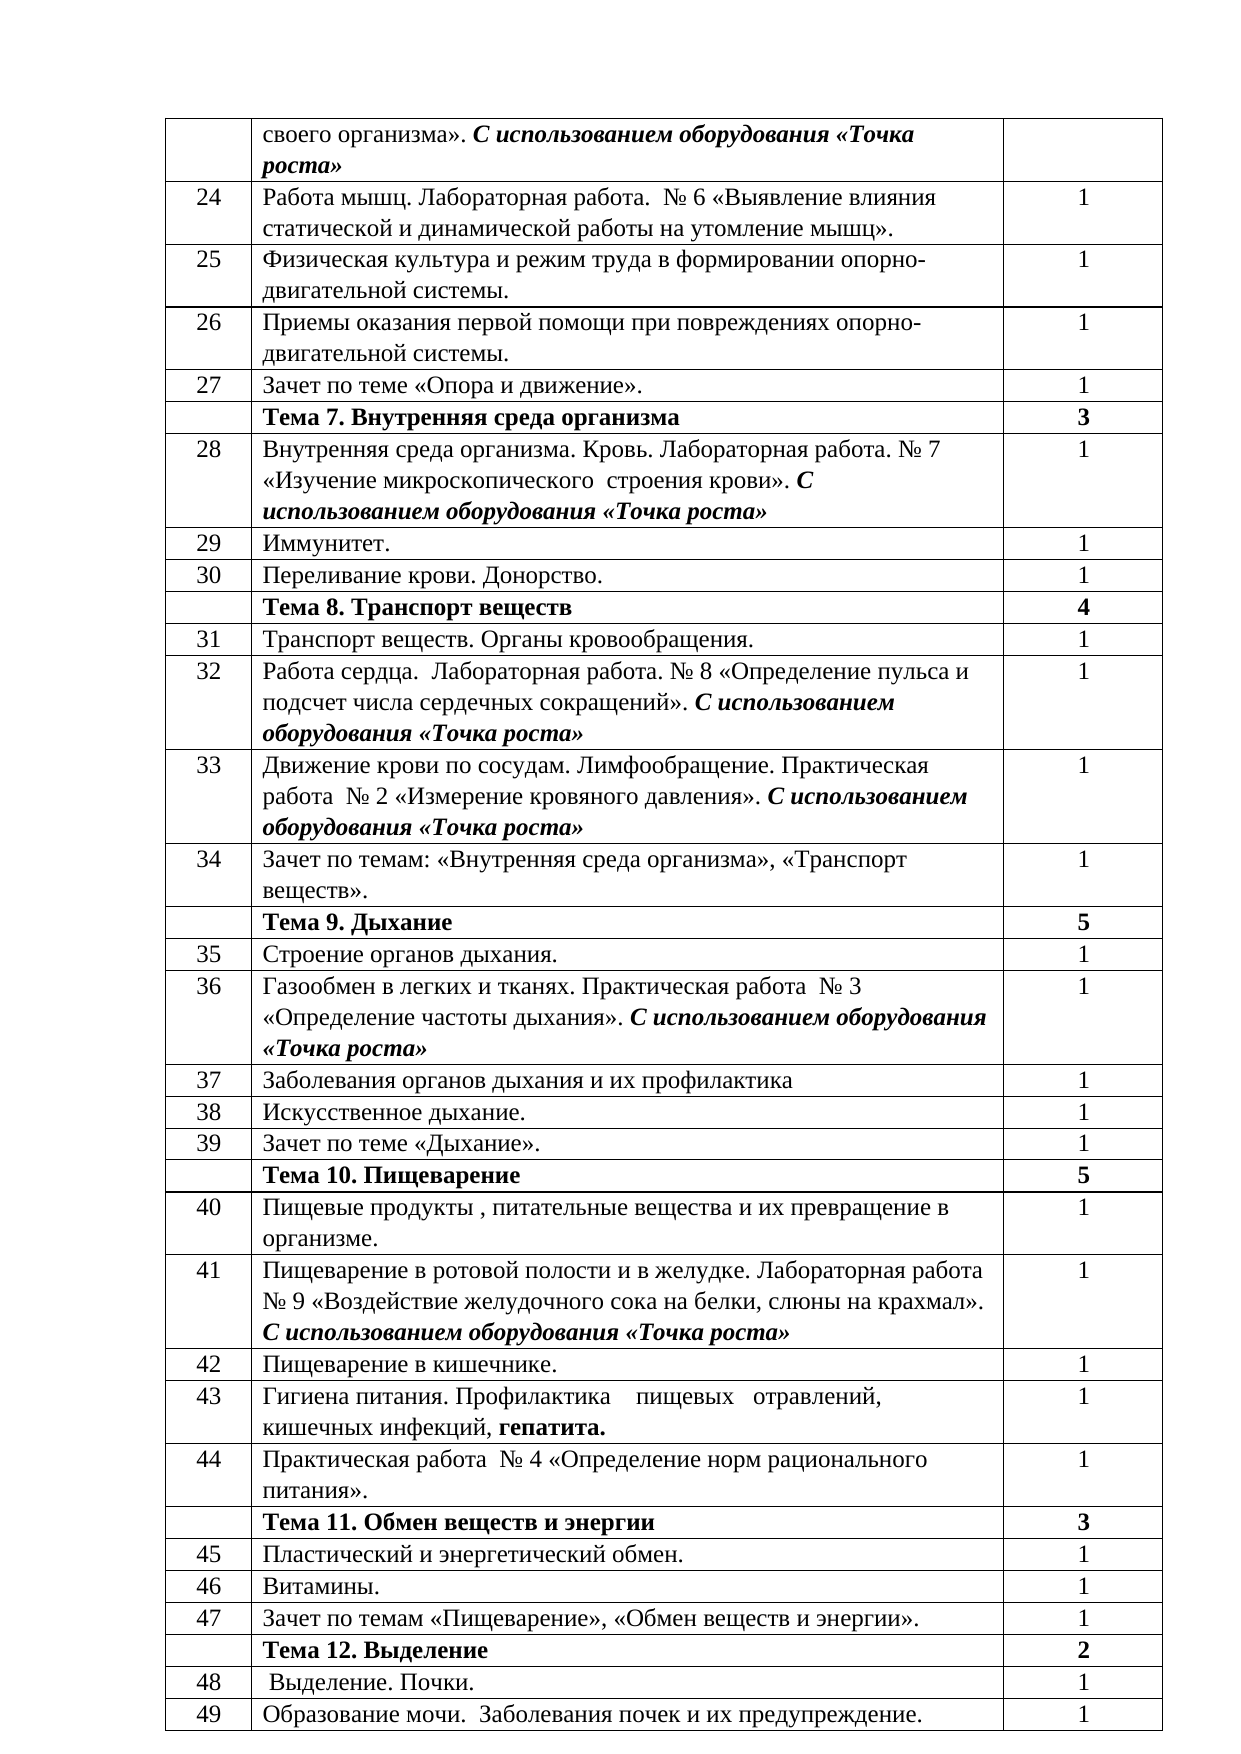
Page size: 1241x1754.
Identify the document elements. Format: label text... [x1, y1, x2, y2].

table_cell 1 [1004, 1539, 1162, 1570]
table_cell Зачет по теме «Дыхание». [252, 1129, 1003, 1159]
table_cell 4 [1004, 592, 1162, 623]
table_cell 25 [166, 245, 251, 306]
table_cell 39 [166, 1129, 251, 1159]
table_cell Тема 12. Выделение [252, 1635, 1003, 1666]
table_cell 1 [1004, 1571, 1162, 1602]
table_cell Тема 10. Пищеварение [252, 1160, 1003, 1191]
table_cell 33 [166, 750, 251, 843]
table_cell 1 [1004, 1349, 1162, 1380]
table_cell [252, 119, 1003, 181]
table_cell 3 [1004, 402, 1162, 433]
table_cell 1 [1004, 434, 1162, 527]
table_cell Строение органов дыхания. [252, 939, 1003, 970]
table_cell Витамины. [252, 1571, 1003, 1602]
table_cell 1 [1004, 182, 1162, 243]
table_cell [166, 1507, 251, 1538]
table_cell 1 [1004, 1193, 1162, 1254]
table_cell 26 [166, 308, 251, 369]
table_cell Образование мочи. Заболевания почек и их предупреждение. [252, 1699, 1003, 1729]
table_cell 1 [1004, 1444, 1162, 1506]
table_cell 1 [1004, 1603, 1162, 1634]
table_cell 44 [166, 1444, 251, 1506]
table_cell 1 [1004, 528, 1162, 559]
table_cell 24 [166, 182, 251, 243]
table_cell [166, 1160, 251, 1191]
table_cell Работа сердца. Лабораторная работа. № 8 «Определение пульса и подсчет числа сердечных сокращений». С использованием оборудования «Точка роста» [252, 656, 1003, 749]
table_cell 5 [1004, 1160, 1162, 1191]
table_cell Зачет по теме «Опора и движение». [252, 370, 1003, 401]
table_cell 1 [1004, 1699, 1162, 1729]
table_cell 1 [1004, 1097, 1162, 1127]
table_cell 1 [1004, 1065, 1162, 1096]
table_cell [166, 1635, 251, 1666]
table_cell 41 [166, 1255, 251, 1348]
table_cell Пищеварение в кишечнике. [252, 1349, 1003, 1380]
table_cell Гигиена питания. Профилактика пищевых отравлений, кишечных инфекций, гепатита. [252, 1381, 1003, 1443]
table_cell 1 [1004, 844, 1162, 906]
table_cell 27 [166, 370, 251, 401]
table_cell Практическая работа № 4 «Определение норм рационального питания». [252, 1444, 1003, 1506]
table_cell 40 [166, 1193, 251, 1254]
table_cell 30 [166, 560, 251, 591]
table_cell Движение крови по сосудам. Лимфообращение. Практическая работа № 2 «Измерение кровяного давления». С использованием оборудования «Точка роста» [252, 750, 1003, 843]
table_cell Газообмен в легких и тканях. Практическая работа № 3 «Определение частоты дыхания». С использованием оборудования «Точка роста» [252, 971, 1003, 1064]
table_cell Пищеварение в ротовой полости и в желудке. Лабораторная работа № 9 «Воздействие желудочного сока на белки, слюны на крахмал». С использованием оборудования «Точка роста» [252, 1255, 1003, 1348]
table_cell 1 [1004, 1381, 1162, 1443]
table_cell 31 [166, 624, 251, 655]
table_cell 1 [1004, 560, 1162, 591]
table_cell 2 [1004, 1635, 1162, 1666]
table_cell 1 [1004, 750, 1162, 843]
table_cell Тема 7. Внутренняя среда организма [252, 402, 1003, 433]
table_cell 32 [166, 656, 251, 749]
table_cell 23 [166, 119, 251, 181]
table_cell Зачет по темам: «Внутренняя среда организма», «Транспорт веществ». [252, 844, 1003, 906]
table_cell 46 [166, 1571, 251, 1602]
table_cell 42 [166, 1349, 251, 1380]
table_cell 38 [166, 1097, 251, 1127]
table_cell Заболевания органов дыхания и их профилактика [252, 1065, 1003, 1096]
table_cell 47 [166, 1603, 251, 1634]
table_cell 1 [1004, 308, 1162, 369]
table_cell 36 [166, 971, 251, 1064]
table_cell 34 [166, 844, 251, 906]
table_cell 1 [1004, 656, 1162, 749]
table_cell 37 [166, 1065, 251, 1096]
table_cell 3 [1004, 1507, 1162, 1538]
table_cell 1 [1004, 971, 1162, 1064]
table_cell 29 [166, 528, 251, 559]
table_cell 35 [166, 939, 251, 970]
table_cell 43 [166, 1381, 251, 1443]
table_cell Иммунитет. [252, 528, 1003, 559]
table_cell 45 [166, 1539, 251, 1570]
table_cell Физическая культура и режим труда в формировании опорно-двигательной системы. [252, 245, 1003, 306]
table_cell Пластический и энергетический обмен. [252, 1539, 1003, 1570]
table_cell [166, 907, 251, 938]
table_cell Внутренняя среда организма. Кровь. Лабораторная работа. № 7 «Изучение микроскопического строения крови». С использованием оборудования «Точка роста» [252, 434, 1003, 527]
table_cell Тема 11. Обмен веществ и энергии [252, 1507, 1003, 1538]
table_cell Тема 8. Транспорт веществ [252, 592, 1003, 623]
table_cell Переливание крови. Донорство. [252, 560, 1003, 591]
table_cell Выделение. Почки. [252, 1667, 1003, 1698]
table_cell Искусственное дыхание. [252, 1097, 1003, 1127]
table_cell 28 [166, 434, 251, 527]
table_cell [166, 592, 251, 623]
table_cell Зачет по темам «Пищеварение», «Обмен веществ и энергии». [252, 1603, 1003, 1634]
table_cell 48 [166, 1667, 251, 1698]
table_cell 1 [1004, 1255, 1162, 1348]
table_cell Тема 9. Дыхание [252, 907, 1003, 938]
table_cell 1 [1004, 624, 1162, 655]
table_cell 1 [1004, 245, 1162, 306]
table_cell 5 [1004, 907, 1162, 938]
table_cell 1 [1004, 370, 1162, 401]
table_cell 1 [1004, 1667, 1162, 1698]
table_cell 1 [1004, 119, 1162, 181]
table_cell Работа мышц. Лабораторная работа. № 6 «Выявление влияния статической и динамической работы на утомление мышц». [252, 182, 1003, 243]
table_cell Приемы оказания первой помощи при повреждениях опорно-двигательной системы. [252, 308, 1003, 369]
table_cell Пищевые продукты , питательные вещества и их превращение в организме. [252, 1193, 1003, 1254]
table_cell 49 [166, 1699, 251, 1729]
table_cell 1 [1004, 1129, 1162, 1159]
table_cell Транспорт веществ. Органы кровообращения. [252, 624, 1003, 655]
table_cell 1 [1004, 939, 1162, 970]
table_cell [166, 402, 251, 433]
